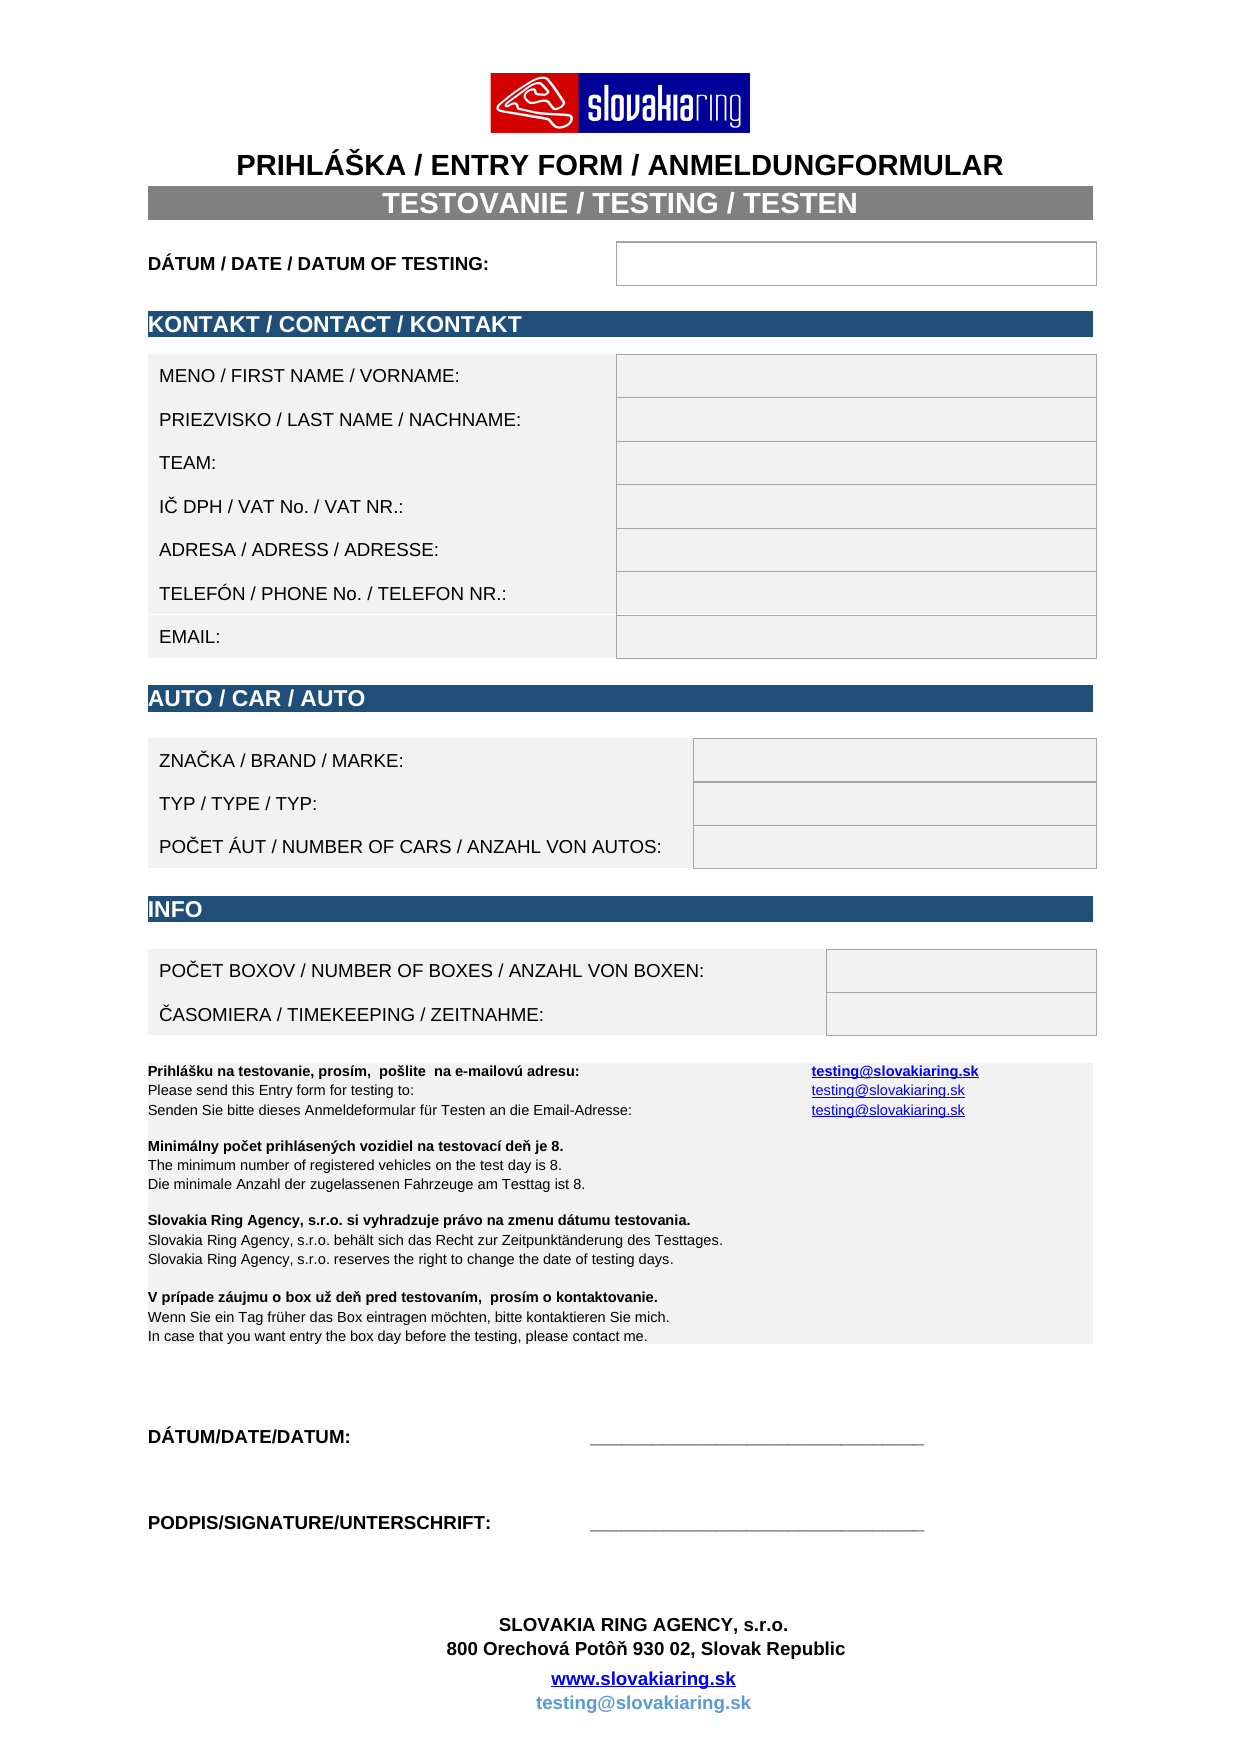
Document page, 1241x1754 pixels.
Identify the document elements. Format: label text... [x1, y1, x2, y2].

table_cell EMAIL: [148, 615, 616, 658]
table_cell TEAM: [148, 441, 616, 484]
table_cell PRIEZVISKO / LAST NAME / NACHNAME: [148, 397, 616, 441]
table_header [694, 739, 1096, 781]
text PODPIS/SIGNATURE/UNTERSCHRIFT: ________________________________ [148, 1512, 1093, 1534]
table_cell TELEFÓN / PHONE No. / TELEFON NR.: [148, 571, 616, 614]
table_cell [694, 783, 1096, 825]
table_cell [617, 616, 1096, 658]
table_cell [617, 485, 1096, 528]
text Please send this Entry form for testing to: testing@slovakiaring.sk [148, 1082, 1093, 1099]
table_cell ČASOMIERA / TIMEKEEPING / ZEITNAHME: [148, 992, 826, 1035]
text Slovakia Ring Agency, s.r.o. reserves the right to change the date of testing days. [148, 1250, 1093, 1267]
text PRIHLÁŠKA / ENTRY FORM / ANMELDUNGFORMULAR [148, 148, 1093, 181]
table_header [827, 950, 1096, 992]
text KONTAKT / CONTACT / KONTAKT [148, 311, 1093, 337]
table_cell [827, 993, 1096, 1035]
text AUTO / CAR / AUTO [148, 685, 1093, 712]
table_header MENO / FIRST NAME / VORNAME: [148, 354, 616, 397]
table_cell ADRESA / ADRESS / ADRESSE: [148, 528, 616, 571]
text The minimum number of registered vehicles on the test day is 8. [148, 1157, 1093, 1173]
text DÁTUM/DATE/DATUM: ________________________________ [148, 1426, 1093, 1447]
table_header ZNAČKA / BRAND / MARKE: [148, 738, 693, 781]
text Wenn Sie ein Tag früher das Box eintragen möchten, bitte kontaktieren Sie mich. [148, 1308, 1093, 1325]
table_cell TYP / TYPE / TYP: [148, 781, 693, 825]
text Senden Sie bitte dieses Anmeldeformular für Testen an die Email-Adresse: testing@slovakiaring.sk [148, 1101, 1093, 1118]
table_cell [617, 572, 1096, 614]
table_header [617, 243, 1096, 285]
table_header POČET BOXOV / NUMBER OF BOXES / ANZAHL VON BOXEN: [148, 949, 826, 992]
text Prihlášku na testovanie, prosím, pošlite na e-mailovú adresu: testing@slovakiaring.sk [148, 1063, 1093, 1079]
text In case that you want entry the box day before the testing, please contact me. [148, 1327, 1093, 1344]
picture [490, 73, 750, 133]
table_cell IČ DPH / VAT No. / VAT NR.: [148, 484, 616, 528]
text Slovakia Ring Agency, s.r.o. si vyhradzuje právo na zmenu dátumu testovania. [148, 1212, 1093, 1229]
text TESTOVANIE / TESTING / TESTEN [148, 186, 1093, 220]
text Slovakia Ring Agency, s.r.o. behält sich das Recht zur Zeitpunktänderung des Testtages. [148, 1231, 1093, 1248]
table_header [617, 355, 1096, 397]
table_cell [617, 529, 1096, 571]
table_cell [694, 826, 1096, 868]
text Die minimale Anzahl der zugelassenen Fahrzeuge am Testtag ist 8. [148, 1176, 1093, 1193]
text INFO [148, 896, 1093, 922]
table_header DÁTUM / DATE / DATUM OF TESTING: [136, 241, 616, 285]
text Minimálny počet prihlásených vozidiel na testovací deň je 8. [148, 1137, 1093, 1154]
table_cell [617, 442, 1096, 484]
table_cell [617, 398, 1096, 441]
table_cell POČET ÁUT / NUMBER OF CARS / ANZAHL VON AUTOS: [148, 825, 693, 868]
text V prípade záujmu o box už deň pred testovaním, prosím o kontaktovanie. [148, 1289, 1093, 1306]
